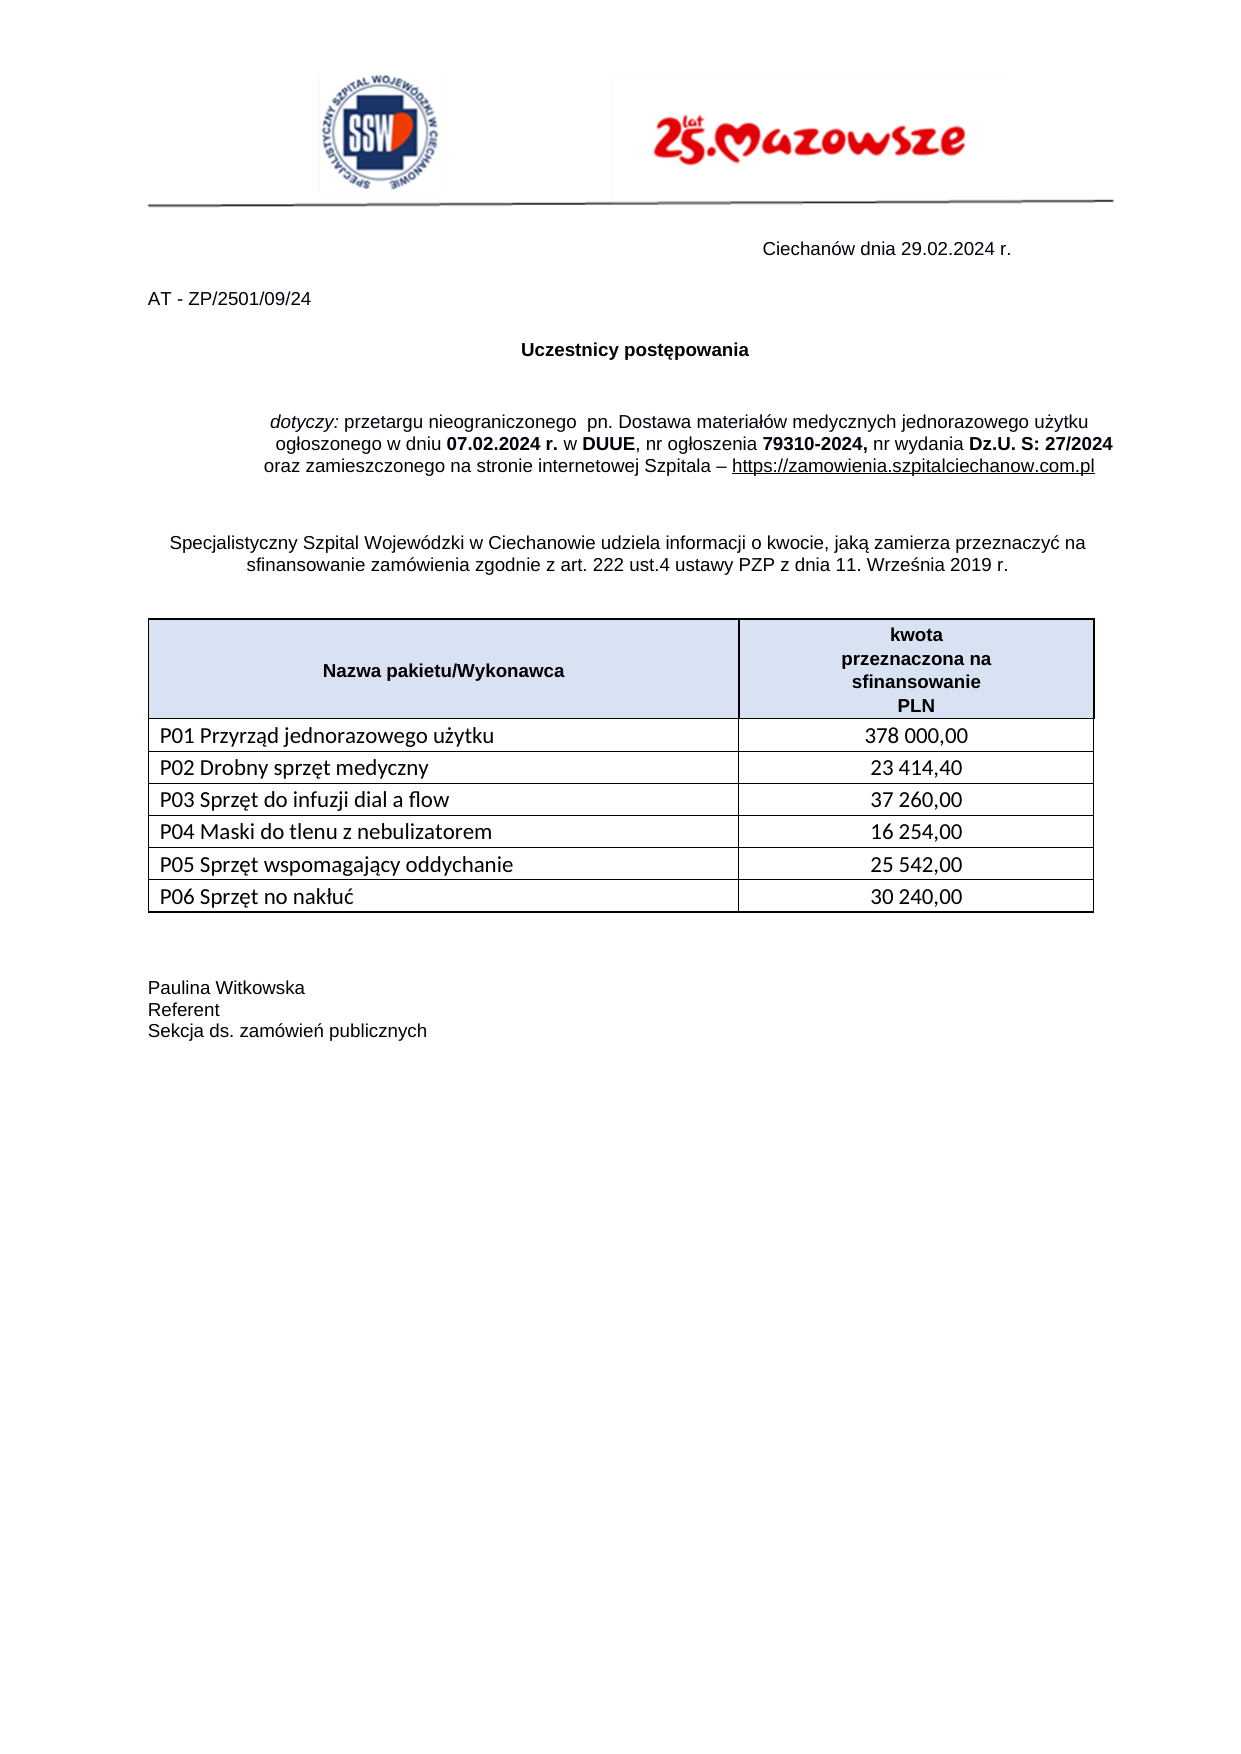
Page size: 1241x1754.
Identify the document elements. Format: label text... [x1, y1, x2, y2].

text Uczestnicy postępowania [148, 339, 1122, 361]
table_cell 37 260,00 [739, 784, 1093, 815]
table_cell P03 Sprzęt do infuzji dial a flow [149, 784, 738, 815]
text Referent [148, 999, 1122, 1020]
text Paulina Witkowska [148, 977, 1122, 999]
table_cell 25 542,00 [739, 848, 1093, 879]
table_cell 30 240,00 [739, 880, 1093, 911]
table_cell P01 Przyrząd jednorazowego użytku [149, 719, 738, 751]
table_cell P05 Sprzęt wspomagający oddychanie [149, 848, 738, 879]
table_cell P04 Maski do tlenu z nebulizatorem [149, 816, 738, 847]
table_header kwota przeznaczona na sfinansowanie PLN [740, 620, 1093, 718]
table_cell P02 Drobny sprzęt medyczny [149, 752, 738, 783]
text Ciechanów dnia 29.02.2024 r. [148, 237, 1122, 259]
text Sekcja ds. zamówień publicznych [148, 1020, 1122, 1042]
text ogłoszonego w dniu 07.02.2024 r. w DUUE, nr ogłoszenia 79310-2024, nr wydania Dz.U. S: 27/2024 oraz zamieszczonego na stronie internetowej Szpitala – https://zamowienia.szpitalciechanow.com.pl [236, 433, 1122, 476]
picture [147, 73, 1116, 209]
text AT - ZP/2501/09/24 [148, 288, 1122, 310]
table_cell P06 Sprzęt no nakłuć [149, 880, 738, 911]
text dotyczy: przetargu nieograniczonego pn. Dostawa materiałów medycznych jednorazowego użytku [59, 411, 1122, 433]
text Specjalistyczny Szpital Wojewódzki w Ciechanowie udziela informacji o kwocie, jaką zamierza przeznaczyć na sfinansowanie zamówienia zgodnie z art. 222 ust.4 ustawy PZP z dnia 11. Września 2019 r. [133, 532, 1122, 575]
table_header Nazwa pakietu/Wykonawca [149, 620, 738, 718]
table_cell 23 414,40 [739, 752, 1093, 783]
table_cell 16 254,00 [739, 816, 1093, 847]
table_cell 378 000,00 [739, 719, 1093, 751]
